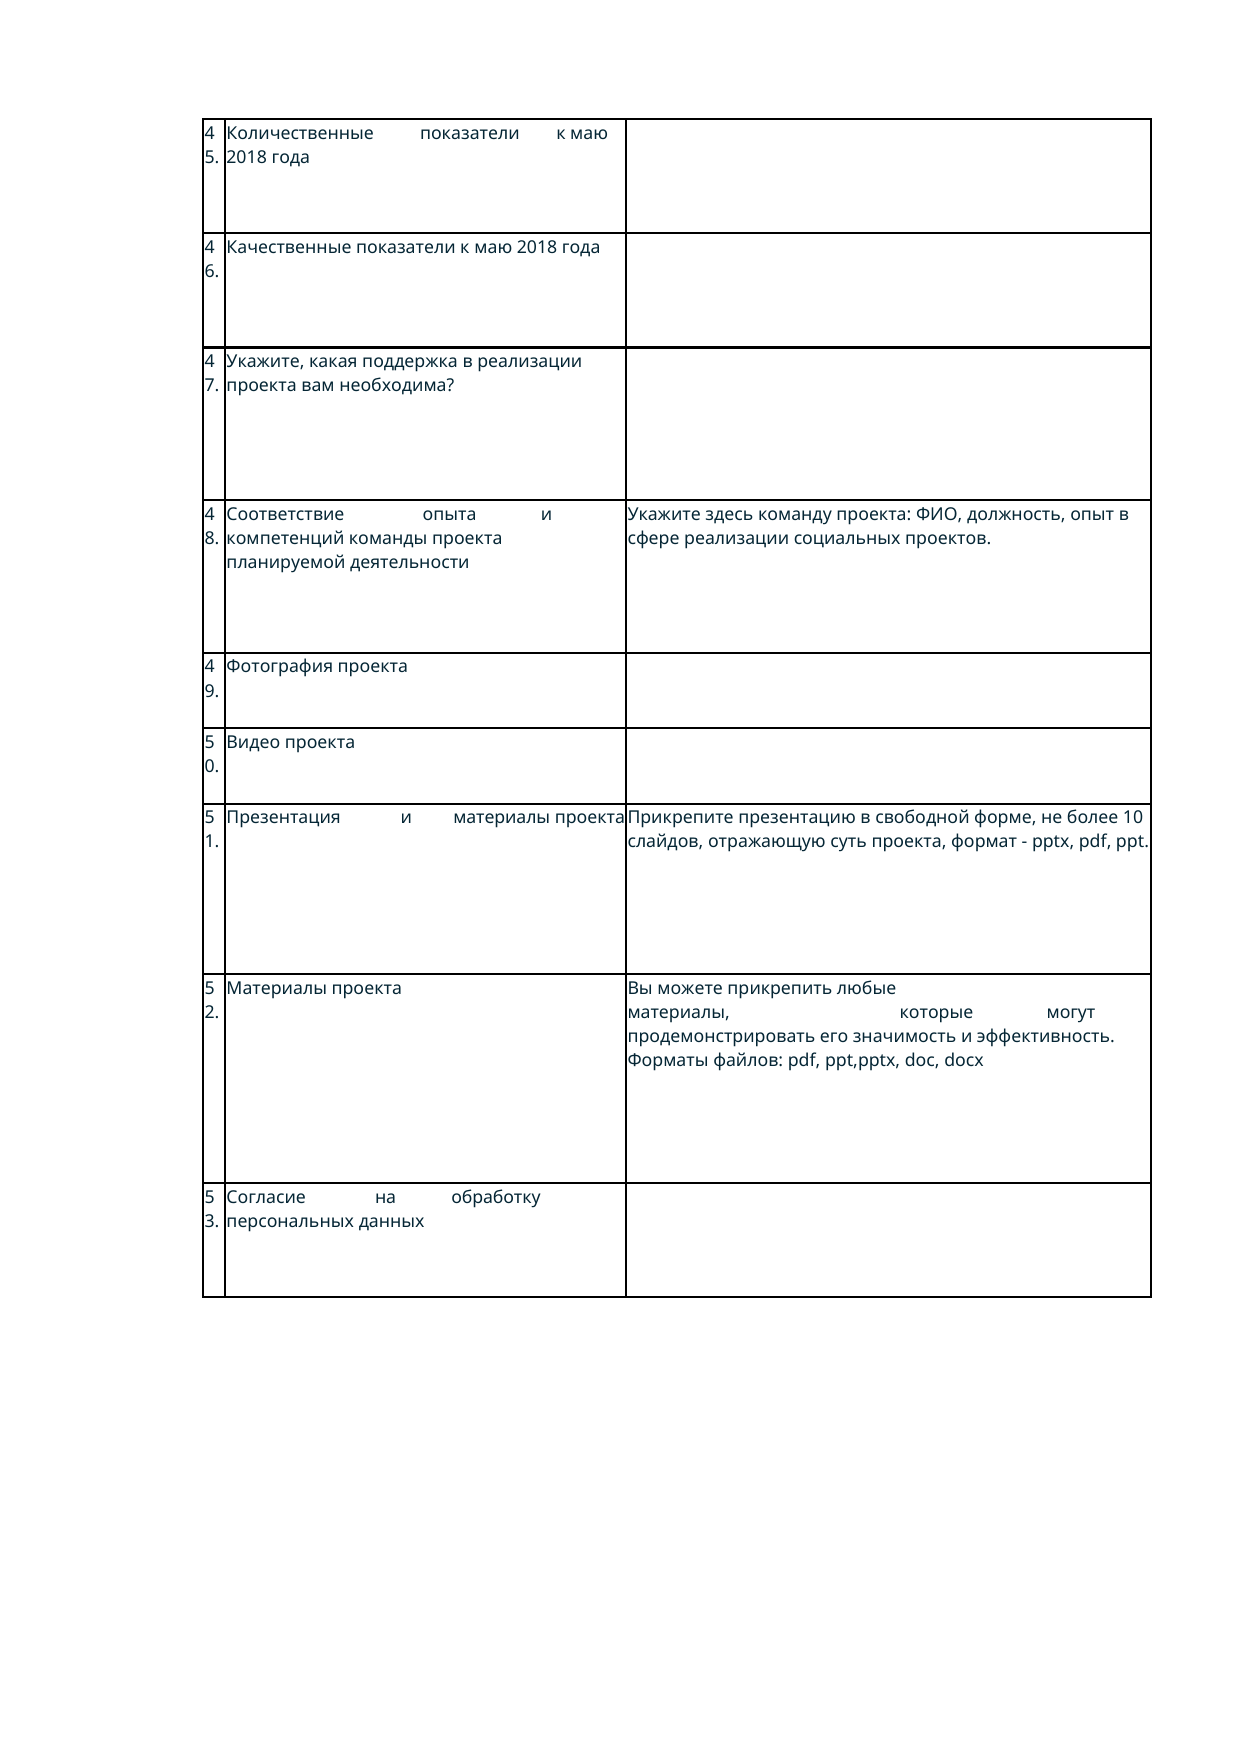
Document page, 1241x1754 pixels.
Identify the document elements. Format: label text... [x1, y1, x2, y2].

table_cell Согласие на обработку персональных данных [226, 1184, 625, 1296]
table_cell 51. [204, 805, 224, 973]
table_cell [627, 729, 1150, 803]
table_cell 47. [204, 349, 224, 499]
table_cell Прикрепите презентацию в свободной форме, не более 10 слайдов, отражающую суть проекта, формат - pptx, pdf, ppt. [627, 805, 1150, 973]
table_cell Укажите, какая поддержка в реализации проекта вам необходима? [226, 349, 625, 499]
table_cell 50. [204, 729, 224, 803]
table_cell [627, 1184, 1150, 1296]
table_cell Фотография проекта [226, 654, 625, 727]
table_cell Видео проекта [226, 729, 625, 803]
table_cell 46. [204, 234, 224, 346]
table_cell Вы можете прикрепить любые материалы, которые могут продемонстрировать его значимость и эффективность. Форматы файлов: pdf, ppt,pptx, doc, docx [627, 975, 1150, 1182]
table_cell [627, 349, 1150, 499]
table_cell Качественные показатели к маю 2018 года [226, 234, 625, 346]
table_cell Материалы проекта [226, 975, 625, 1182]
table_cell Соответствие опыта и компетенций команды проекта планируемой деятельности [226, 501, 625, 652]
table_cell Количественные показатели к маю 2018 года [226, 120, 625, 232]
table_cell 48. [204, 501, 224, 652]
table_cell 49. [204, 654, 224, 727]
table_cell 45. [204, 120, 224, 232]
table_cell 52. [204, 975, 224, 1182]
table_cell 53. [204, 1184, 224, 1296]
table_cell Укажите здесь команду проекта: ФИО, должность, опыт в сфере реализации социальных проектов. [627, 501, 1150, 652]
table_cell Презентация и материалы проекта [226, 805, 625, 973]
table_cell [627, 654, 1150, 727]
table_cell [627, 120, 1150, 232]
table_cell [627, 234, 1150, 346]
